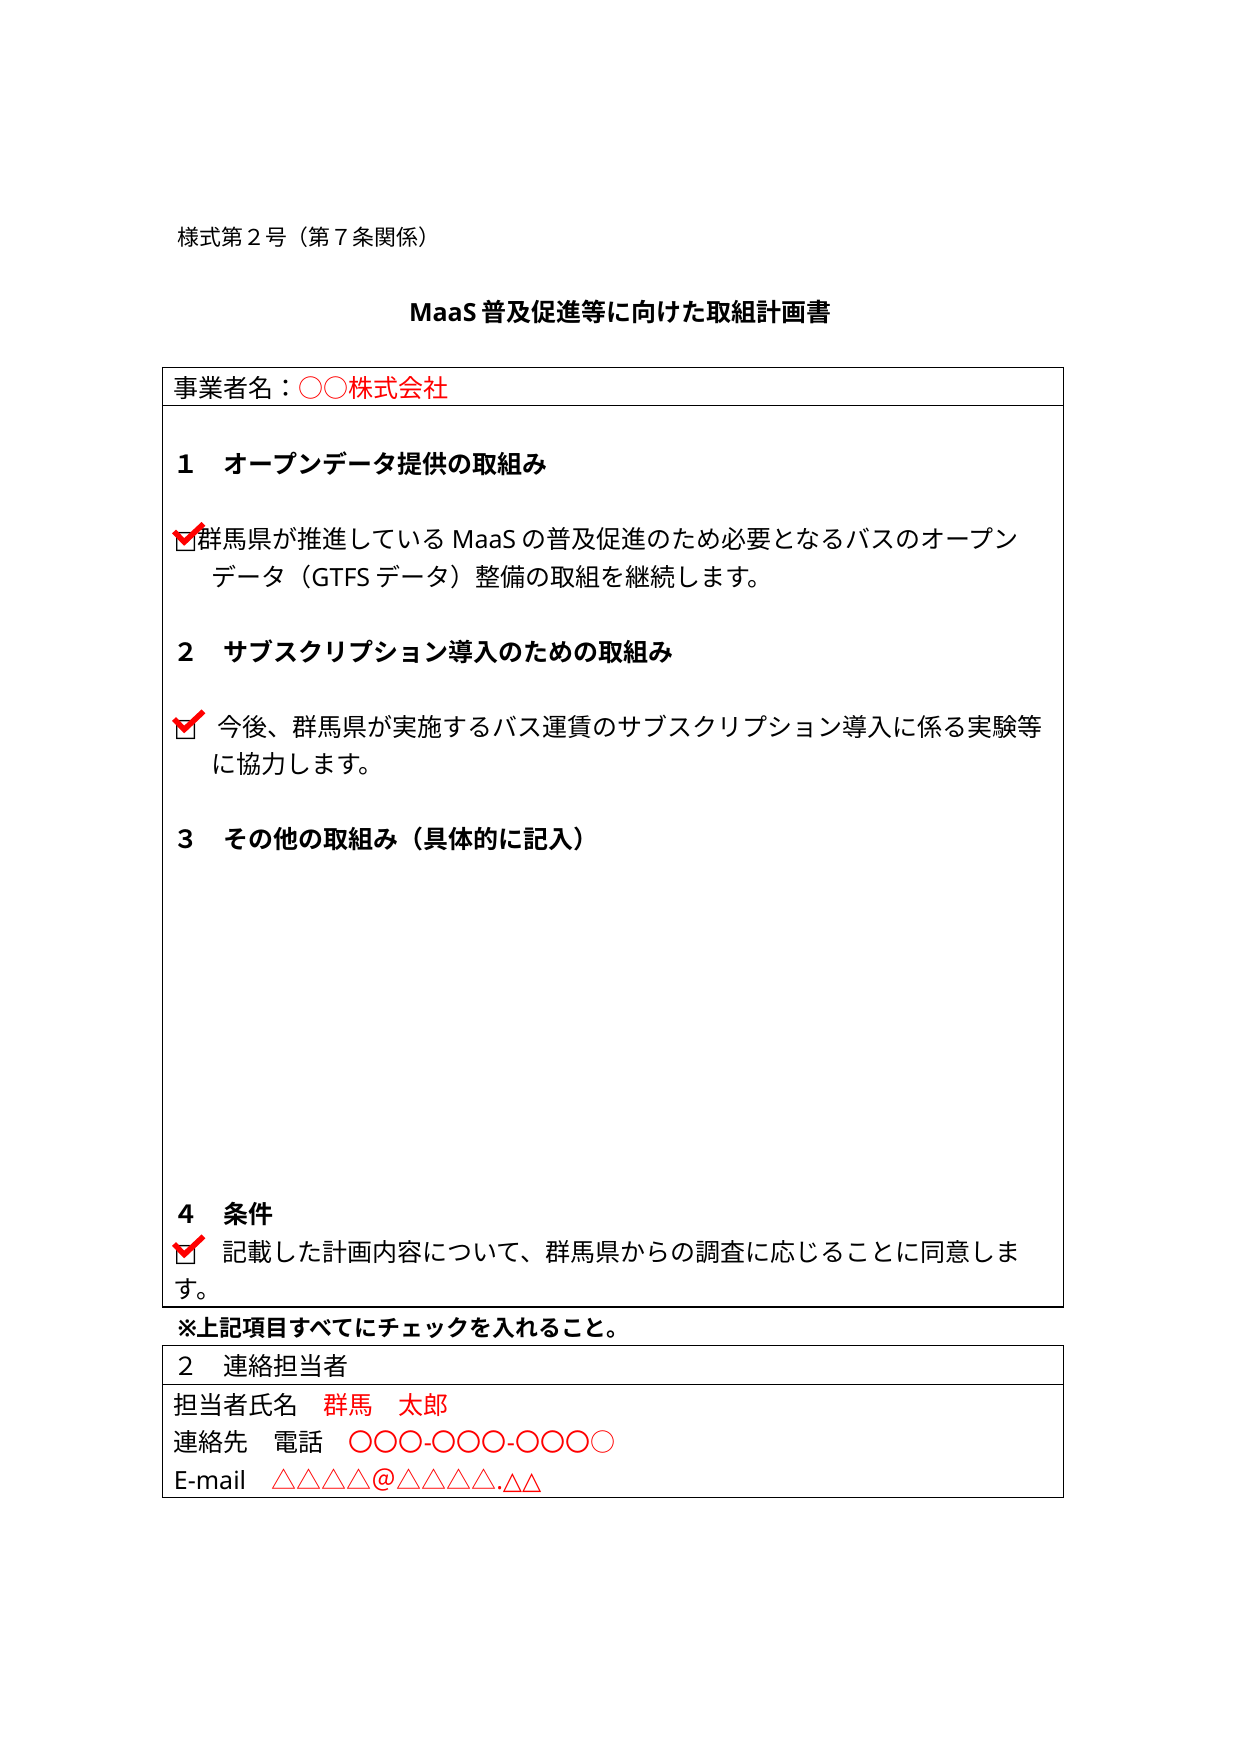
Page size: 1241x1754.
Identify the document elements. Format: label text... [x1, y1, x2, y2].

table_cell 担当者氏名 群馬 太郎 連絡先 電話 〇〇〇-〇〇〇-〇〇〇○ E-mail △△△△＠△△△△.△△ [163, 1385, 1063, 1497]
table_cell １ オープンデータ提供の取組み □群馬県が推進しているMaaSの普及促進のため必要となるバスのオープン データ（GTFSデータ）整備の取組を継続します。 ２ サブスクリプション導入のための取組み 今後、群馬県が実施するバス運賃のサブスクリプション導入に係る実験等に協力します。 ３ その他の取組み（具体的に記入） ４ 条件 □ 記載した計画内容について、群馬県からの調査に応じることに同意します。 [163, 406, 1063, 1306]
text 様式第２号（第７条関係） [177, 217, 1063, 254]
table_header 事業者名：○○株式会社 [163, 368, 1063, 405]
text MaaS普及促進等に向けた取組計画書 [177, 292, 1063, 329]
table_header ２ 連絡担当者 [163, 1346, 1063, 1383]
text ※上記項目すべてにチェックを入れること。 [177, 1308, 1063, 1345]
